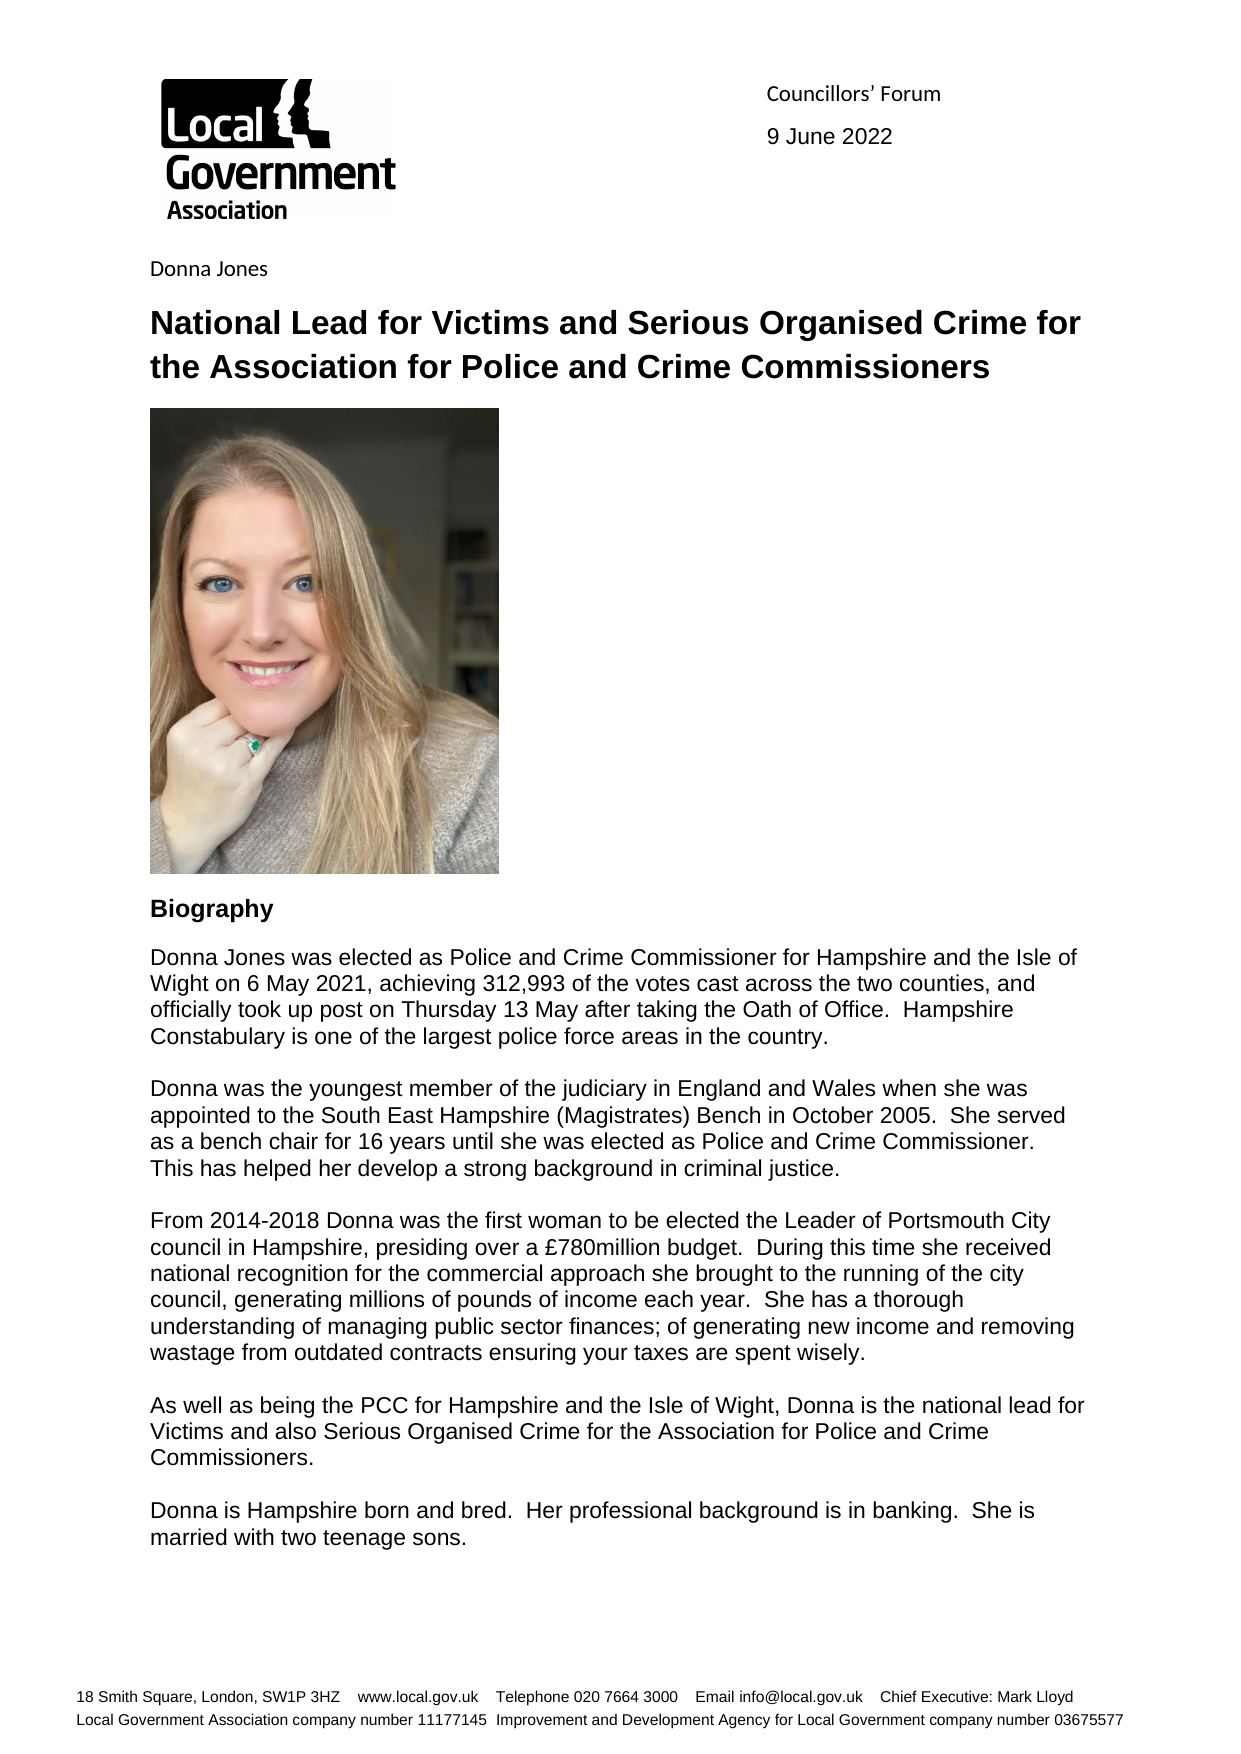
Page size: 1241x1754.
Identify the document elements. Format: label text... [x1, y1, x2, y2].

picture [161, 79, 396, 219]
text From 2014-2018 Donna was the first woman to be elected the Leader of Portsmouth City council in Hampshire, presiding over a £780million budget. During this time she received national recognition for the commercial approach she brought to the running of the city council, generating millions of pounds of income each year. She has a thorough understanding of managing public sector finances; of generating new income and removing wastage from outdated contracts ensuring your taxes are spent wisely. [150, 1207, 1090, 1365]
text National Lead for Victims and Serious Organised Crime for the Association for Police and Crime Commissioners [150, 303, 1090, 386]
text Donna Jones was elected as Police and Crime Commissioner for Hampshire and the Isle of Wight on 6 May 2021, achieving 312,993 of the votes cast across the two counties, and officially took up post on Thursday 13 May after taking the Oath of Office. Hampshire Constabulary is one of the largest police force areas in the country. [150, 944, 1090, 1049]
text As well as being the PCC for Hampshire and the Isle of Wight, Donna is the national lead for Victims and also Serious Organised Crime for the Association for Police and Crime Commissioners. [150, 1392, 1090, 1471]
text Donna is Hampshire born and bred. Her professional background is in banking. She is married with two teenage sons. [150, 1497, 1090, 1550]
text Donna was the youngest member of the judiciary in England and Wales when she was appointed to the South East Hampshire (Magistrates) Bench in October 2005. She served as a bench chair for 16 years until she was elected as Police and Crime Commissioner. This has helped her develop a strong background in criminal justice. [150, 1075, 1090, 1181]
picture [150, 408, 499, 874]
